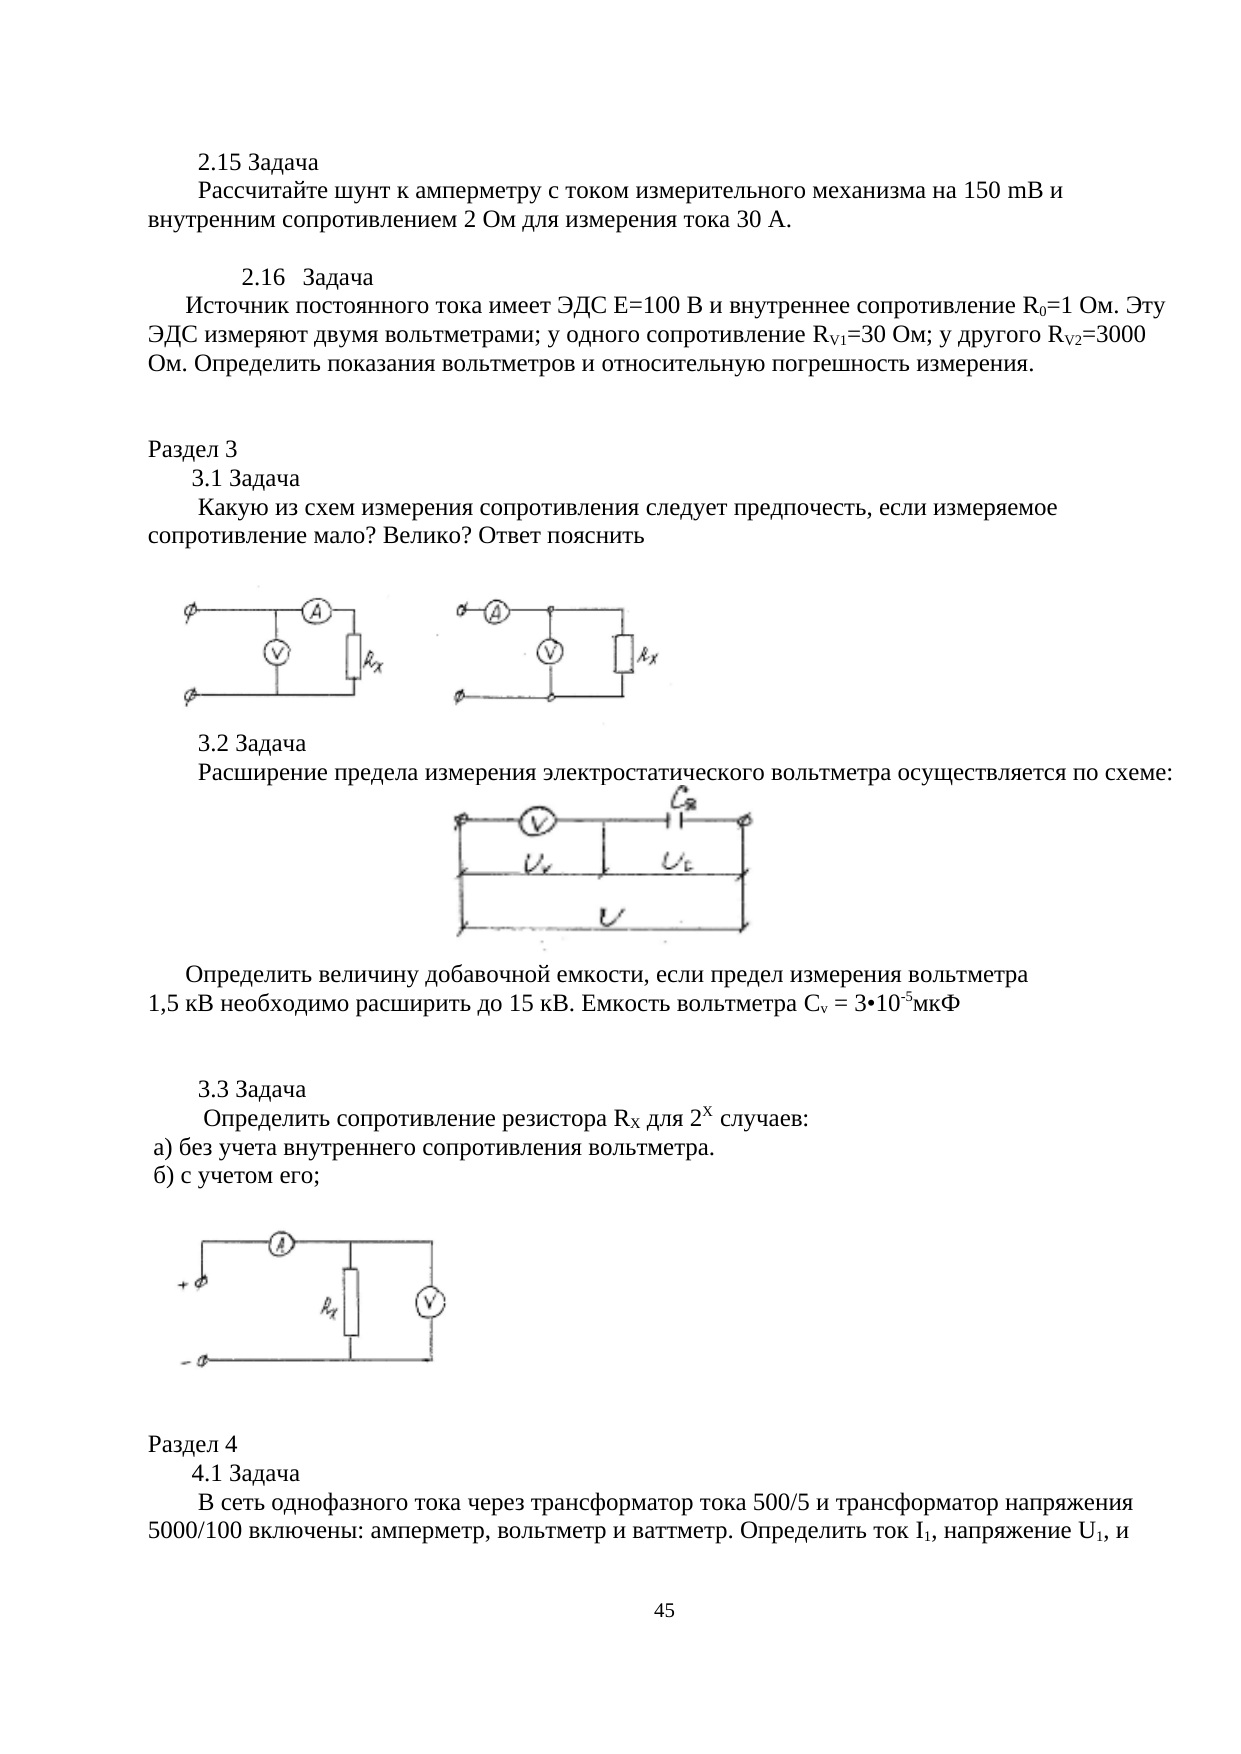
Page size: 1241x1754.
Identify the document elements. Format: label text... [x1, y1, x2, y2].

list Рассчитайте шунт к амперметру с током измерительного механизма на 150 mВ и внутренним сопротивлением 2 Ом для измерения тока 30 А. [148, 176, 1181, 233]
text Определить сопротивление резистора RХ для 2Х случаев: [153, 1103, 1181, 1132]
text Какую из схем измерения сопротивления следует предпочесть, если измеряемое сопротивление мало? Велико? Ответ пояснить [148, 492, 1181, 549]
text 3.1 Задача [148, 463, 1181, 492]
text Определить величину добавочной емкости, если предел измерения вольтметра [148, 959, 1181, 988]
text Расширение предела измерения электростатического вольтметра осуществляется по схеме: [148, 757, 1181, 786]
text а) без учета внутреннего сопротивления вольтметра. [153, 1132, 1181, 1160]
text Раздел 4 [148, 1429, 1181, 1458]
text 4.1 Задача [148, 1458, 1181, 1487]
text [148, 1487, 1181, 1544]
text Раздел 3 [148, 434, 1181, 463]
list 2.15 Задача [148, 147, 1181, 176]
list Задача [241, 262, 1181, 291]
text 3.2 Задача [148, 728, 1181, 757]
text б) с учетом его; [153, 1160, 1181, 1189]
text 1,5 кВ необходимо расширить до 15 кВ. Емкость вольтметра Cv = 3•10-5мкФ [148, 988, 1181, 1017]
picture [147, 578, 678, 729]
picture [398, 785, 813, 959]
text Источник постоянного тока имеет ЭДС Е=100 В и внутреннее сопротивление R0=1 Ом. Эту ЭДС измеряют двумя вольтметрами; у одного сопротивление RV1=30 Ом; у другого RV2=3000 Ом. Определить показания вольтметров и относительную погрешность измерения. [148, 291, 1181, 377]
picture [153, 1217, 480, 1401]
text 3.3 Задача [148, 1074, 1181, 1103]
